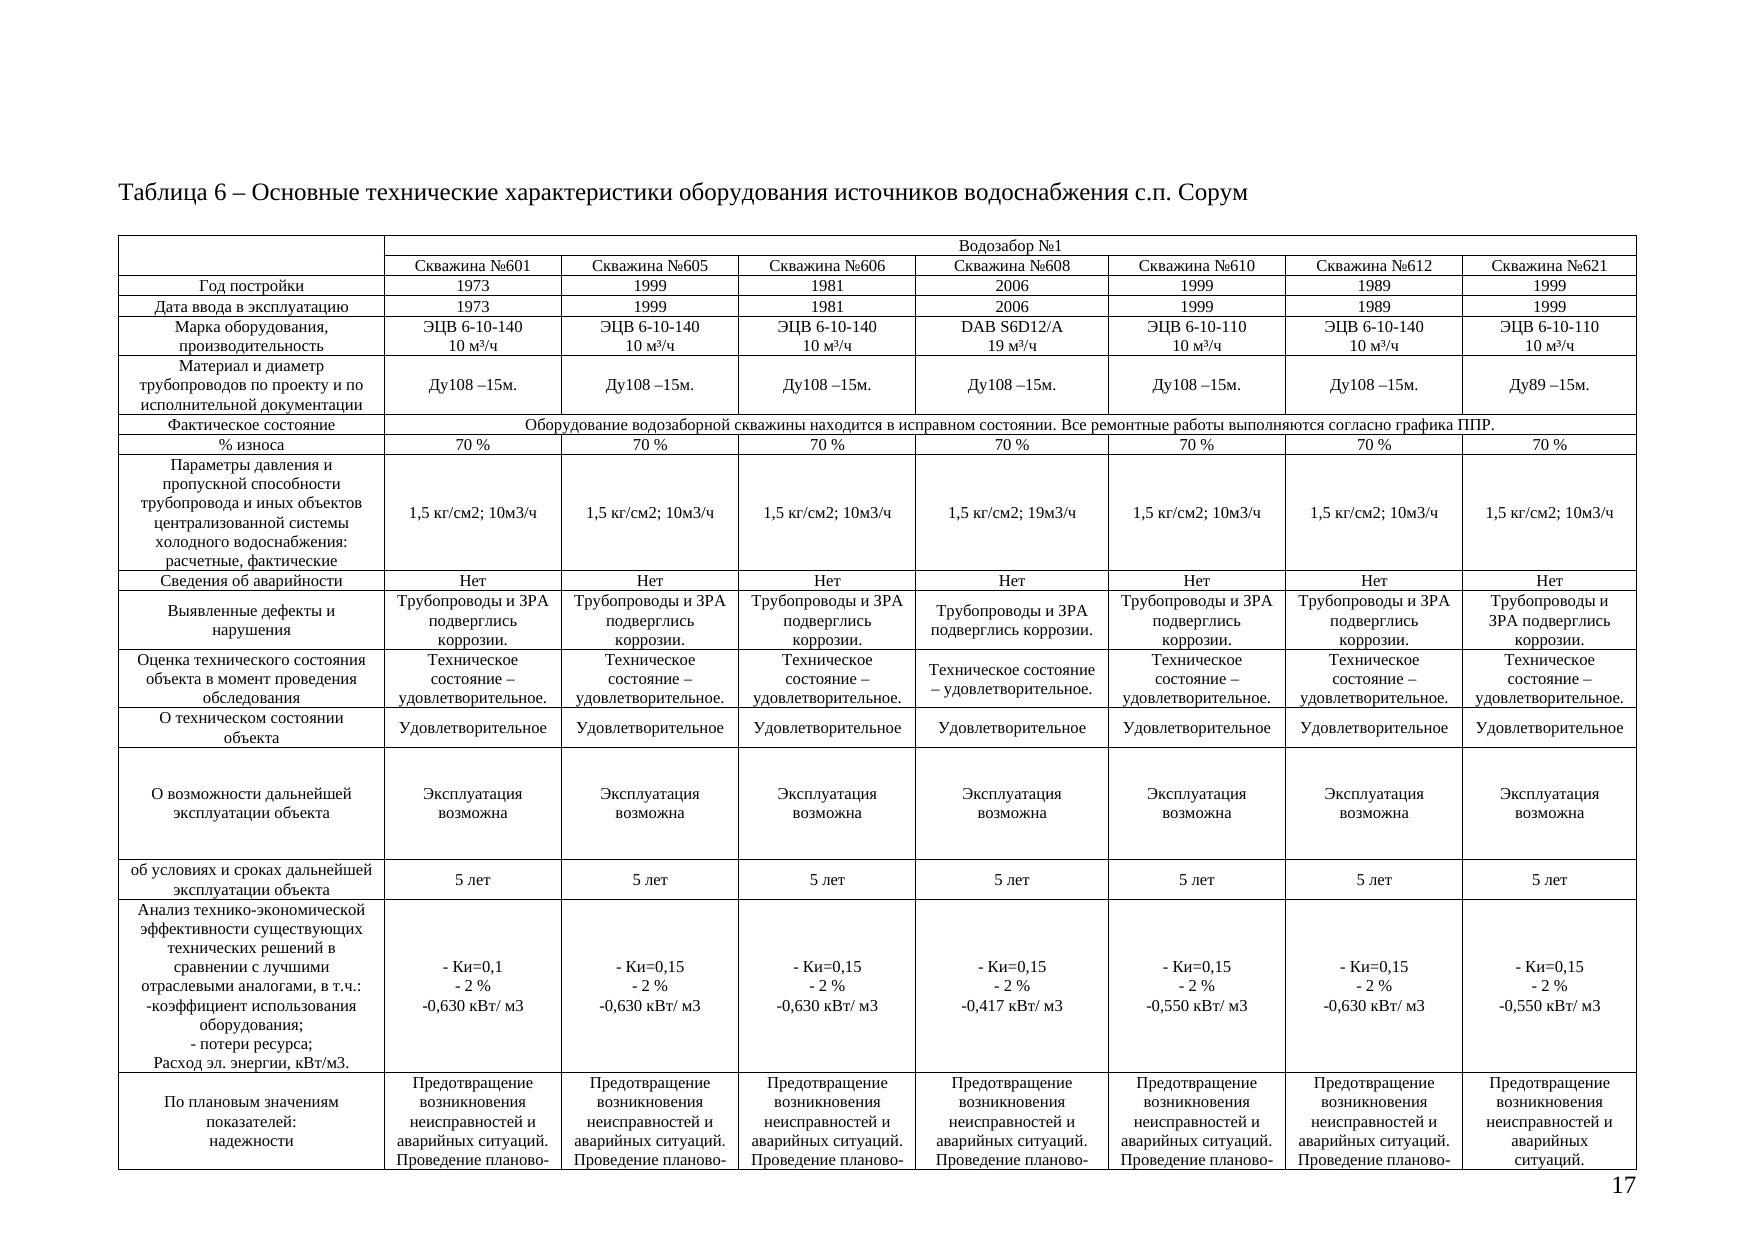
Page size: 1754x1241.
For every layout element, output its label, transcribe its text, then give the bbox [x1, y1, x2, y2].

table_cell 1999 [1463, 296, 1636, 316]
table_cell 70 % [562, 435, 738, 454]
table_cell Год постройки [119, 276, 384, 295]
table_cell DAB S6D12/А 19 м³/ч [916, 317, 1108, 355]
table_cell Ду89 –15м. [1463, 356, 1636, 413]
table_cell ЭЦВ 6-10-110 10 м³/ч [1463, 317, 1636, 355]
table_cell Удовлетворительное [562, 708, 738, 747]
table_cell Нет [1463, 571, 1636, 590]
table_cell Удовлетворительное [1463, 708, 1636, 747]
table_cell Трубопроводы и ЗРА подверглись коррозии. [1286, 591, 1462, 649]
table_cell Техническое состояние – удовлетворительное. [739, 650, 915, 707]
table_cell 1989 [1286, 296, 1462, 316]
table_cell Эксплуатация возможна [739, 748, 915, 859]
table_cell 2006 [916, 276, 1108, 295]
table_cell Удовлетворительное [385, 708, 561, 747]
table_cell Фактическое состояние [119, 415, 384, 434]
table_cell Скважина №601 [385, 256, 561, 275]
table_cell 1973 [385, 296, 561, 316]
table_cell ЭЦВ 6-10-140 10 м³/ч [739, 317, 915, 355]
table_cell - Ки=0,15 - 2 % -0,630 кВт/ м3 [1286, 900, 1462, 1072]
table_cell 1973 [385, 276, 561, 295]
table_cell Эксплуатация возможна [916, 748, 1108, 859]
table_cell - Ки=0,15 - 2 % -0,550 кВт/ м3 [1463, 900, 1636, 1072]
table_cell Техническое состояние – удовлетворительное. [562, 650, 738, 707]
table_cell Удовлетворительное [916, 708, 1108, 747]
table_cell 70 % [1463, 435, 1636, 454]
table_cell Эксплуатация возможна [1463, 748, 1636, 859]
table_cell 1999 [1463, 276, 1636, 295]
table_cell Ду108 –15м. [739, 356, 915, 413]
table_cell 5 лет [1286, 860, 1462, 898]
table_cell 5 лет [385, 860, 561, 898]
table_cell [385, 1073, 561, 1169]
table_cell Удовлетворительное [739, 708, 915, 747]
table_cell Ду108 –15м. [1109, 356, 1285, 413]
table_cell 1981 [739, 296, 915, 316]
table_cell Сведения об аварийности [119, 571, 384, 590]
table_cell 1999 [562, 276, 738, 295]
text Таблица 6 – Основные технические характеристики оборудования источников водоснабжения с.п. Сорум [118, 177, 1636, 206]
table_cell О техническом состоянии объекта [119, 708, 384, 747]
table_cell - Ки=0,15 - 2 % -0,630 кВт/ м3 [562, 900, 738, 1072]
table_cell Скважина №612 [1286, 256, 1462, 275]
table_cell Скважина №606 [739, 256, 915, 275]
table_cell Ду108 –15м. [1286, 356, 1462, 413]
table_cell 5 лет [916, 860, 1108, 898]
table_cell об условиях и сроках дальнейшей эксплуатации объекта [119, 860, 384, 898]
table_cell Трубопроводы и ЗРА подверглись коррозии. [1463, 591, 1636, 649]
table_cell 5 лет [1463, 860, 1636, 898]
table_cell 70 % [1109, 435, 1285, 454]
table_cell - Ки=0,15 - 2 % -0,630 кВт/ м3 [739, 900, 915, 1072]
table_cell - Ки=0,1 - 2 % -0,630 кВт/ м3 [385, 900, 561, 1072]
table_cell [119, 1073, 384, 1169]
table_cell Ду108 –15м. [562, 356, 738, 413]
table_cell 1,5 кг/см2; 19м3/ч [916, 455, 1108, 570]
table_cell - Ки=0,15 - 2 % -0,417 кВт/ м3 [916, 900, 1108, 1072]
table_cell Дата ввода в эксплуатацию [119, 296, 384, 316]
table_cell 1999 [1109, 296, 1285, 316]
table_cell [1463, 1073, 1636, 1169]
table_cell 2006 [916, 296, 1108, 316]
table_cell Техническое состояние – удовлетворительное. [385, 650, 561, 707]
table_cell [1109, 1073, 1285, 1169]
table_cell Скважина №610 [1109, 256, 1285, 275]
table_cell Трубопроводы и ЗРА подверглись коррозии. [916, 591, 1108, 649]
table_cell Ду108 –15м. [916, 356, 1108, 413]
table_cell Удовлетворительное [1286, 708, 1462, 747]
table_cell Скважина №621 [1463, 256, 1636, 275]
table_cell Техническое состояние – удовлетворительное. [916, 650, 1108, 707]
table_cell 70 % [385, 435, 561, 454]
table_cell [1286, 1073, 1462, 1169]
table_cell 5 лет [562, 860, 738, 898]
table_cell Техническое состояние – удовлетворительное. [1286, 650, 1462, 707]
table_cell Удовлетворительное [1109, 708, 1285, 747]
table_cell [739, 1073, 915, 1169]
table_cell ЭЦВ 6-10-110 10 м³/ч [1109, 317, 1285, 355]
table_cell 70 % [916, 435, 1108, 454]
table_cell Марка оборудования, производительность [119, 317, 384, 355]
table_cell - Ки=0,15 - 2 % -0,550 кВт/ м3 [1109, 900, 1285, 1072]
table_cell Эксплуатация возможна [1286, 748, 1462, 859]
table_cell Нет [1286, 571, 1462, 590]
table_cell Оценка технического состояния объекта в момент проведения обследования [119, 650, 384, 707]
table_cell Трубопроводы и ЗРА подверглись коррозии. [1109, 591, 1285, 649]
table_cell Эксплуатация возможна [1109, 748, 1285, 859]
table_cell Нет [1109, 571, 1285, 590]
table_cell 5 лет [739, 860, 915, 898]
table_cell Нет [385, 571, 561, 590]
table_cell 1,5 кг/см2; 10м3/ч [1286, 455, 1462, 570]
table_cell Техническое состояние – удовлетворительное. [1109, 650, 1285, 707]
table_cell 5 лет [1109, 860, 1285, 898]
table_cell 1,5 кг/см2; 10м3/ч [1109, 455, 1285, 570]
table_cell ЭЦВ 6-10-140 10 м³/ч [562, 317, 738, 355]
table_cell Эксплуатация возможна [385, 748, 561, 859]
table_cell Материал и диаметр трубопроводов по проекту и по исполнительной документации [119, 356, 384, 413]
table_cell Анализ технико-экономической эффективности существующих технических решений в сравнении с лучшими отраслевыми аналогами, в т.ч.: -коэффициент использования оборудования; - потери ресурса; Расход эл. энергии, кВт/м3. [119, 900, 384, 1072]
table_cell Нет [916, 571, 1108, 590]
table_header [119, 236, 384, 275]
table_cell Выявленные дефекты и нарушения [119, 591, 384, 649]
table_cell 70 % [739, 435, 915, 454]
table_cell 1,5 кг/см2; 10м3/ч [562, 455, 738, 570]
table_cell 1,5 кг/см2; 10м3/ч [385, 455, 561, 570]
table_cell 1,5 кг/см2; 10м3/ч [1463, 455, 1636, 570]
table_cell ЭЦВ 6-10-140 10 м³/ч [1286, 317, 1462, 355]
table_cell % износа [119, 435, 384, 454]
table_cell Нет [562, 571, 738, 590]
table_cell 1999 [562, 296, 738, 316]
table_cell 1,5 кг/см2; 10м3/ч [739, 455, 915, 570]
table_cell Трубопроводы и ЗРА подверглись коррозии. [385, 591, 561, 649]
table_header Водозабор №1 [385, 236, 1636, 255]
table_cell Оборудование водозаборной скважины находится в исправном состоянии. Все ремонтные работы выполняются согласно графика ППР. [385, 415, 1636, 434]
table_cell 1981 [739, 276, 915, 295]
table_cell 70 % [1286, 435, 1462, 454]
table_cell Трубопроводы и ЗРА подверглись коррозии. [562, 591, 738, 649]
table_cell 1999 [1109, 276, 1285, 295]
table_cell Ду108 –15м. [385, 356, 561, 413]
table_cell 1989 [1286, 276, 1462, 295]
table_cell Техническое состояние – удовлетворительное. [1463, 650, 1636, 707]
table_cell ЭЦВ 6-10-140 10 м³/ч [385, 317, 561, 355]
table_cell Скважина №605 [562, 256, 738, 275]
table_cell Нет [739, 571, 915, 590]
table_cell Параметры давления и пропускной способности трубопровода и иных объектов централизованной системы холодного водоснабжения: расчетные, фактические [119, 455, 384, 570]
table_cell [916, 1073, 1108, 1169]
table_cell Эксплуатация возможна [562, 748, 738, 859]
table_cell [562, 1073, 738, 1169]
table_cell Скважина №608 [916, 256, 1108, 275]
table_cell Трубопроводы и ЗРА подверглись коррозии. [739, 591, 915, 649]
table_cell О возможности дальнейшей эксплуатации объекта [119, 748, 384, 859]
